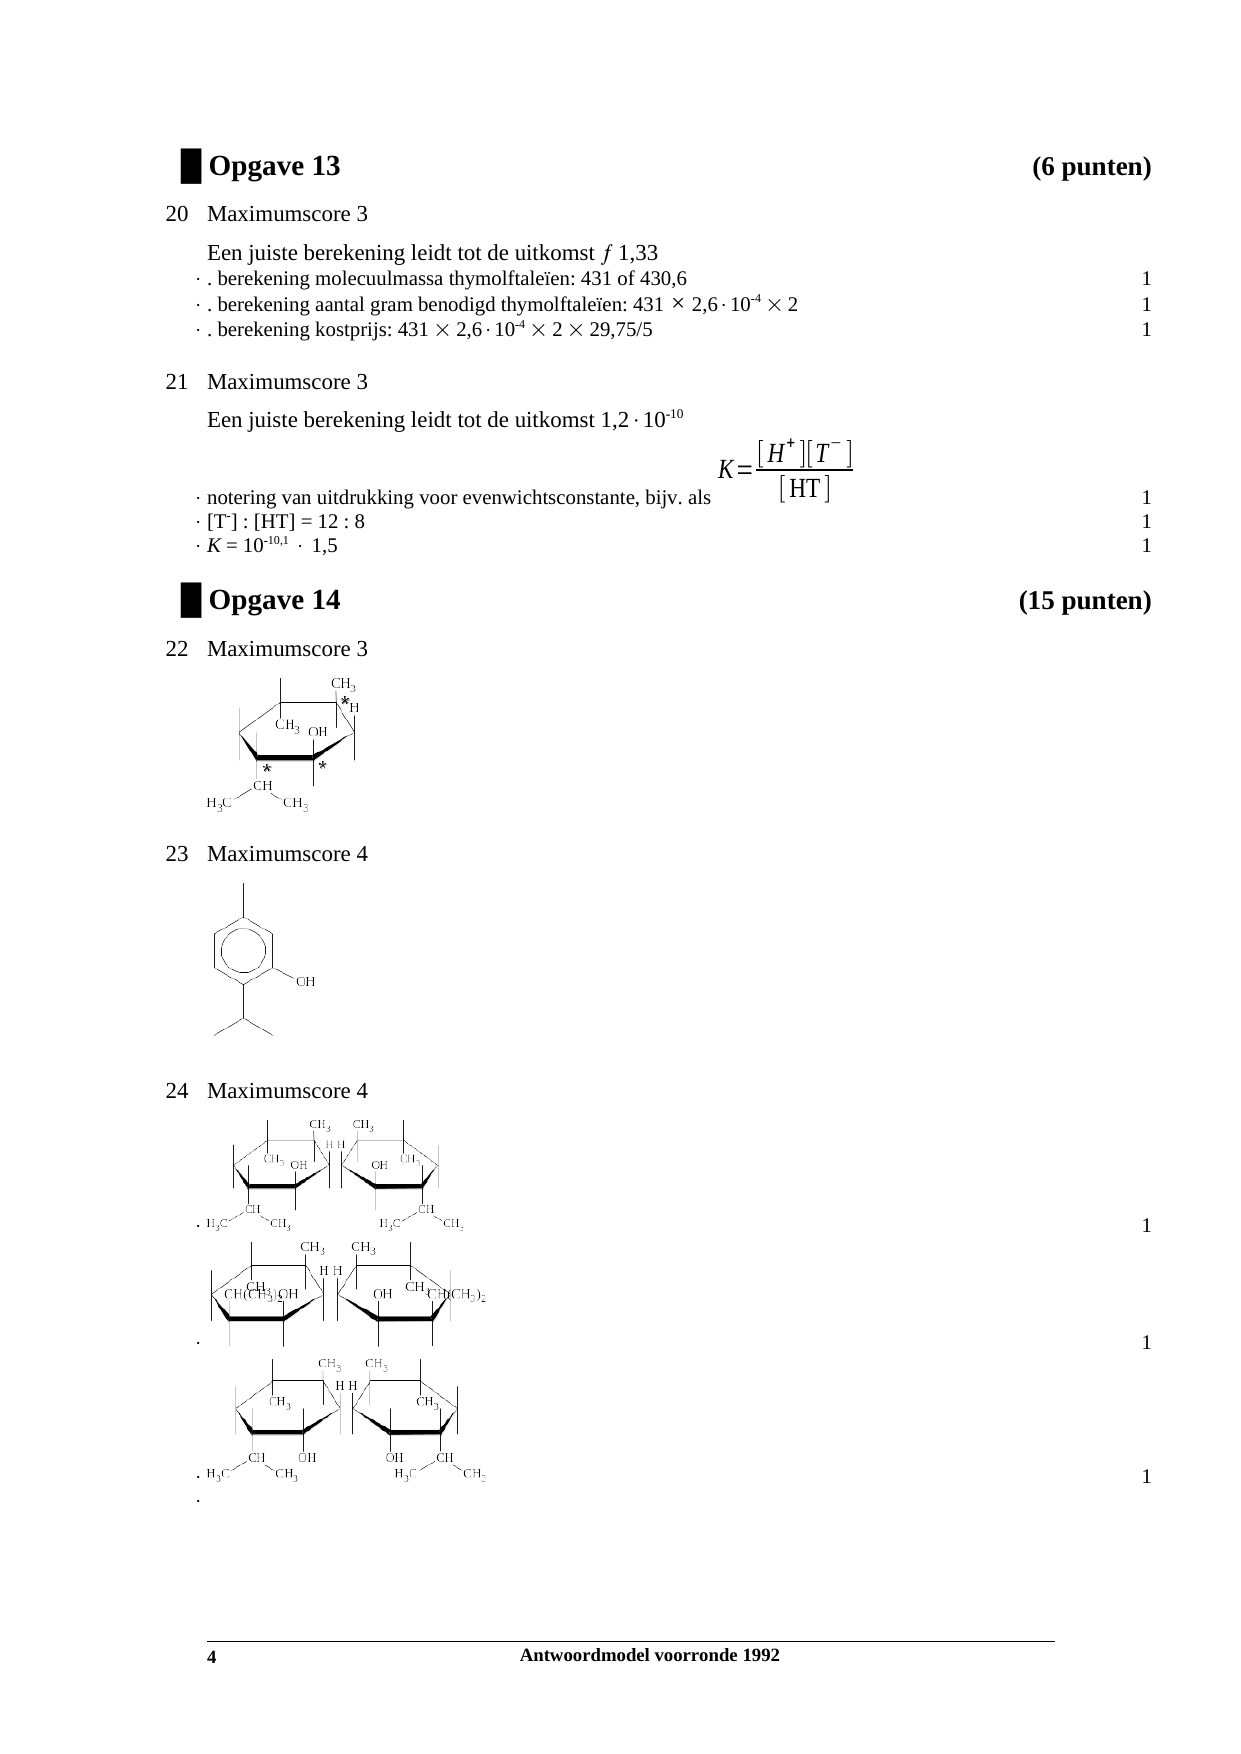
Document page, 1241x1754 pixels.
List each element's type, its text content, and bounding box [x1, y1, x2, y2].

text (6 punten) [261, 148, 1092, 181]
text Maximumscore 3 [148, 634, 1092, 661]
text 1 [192, 1237, 1092, 1354]
text Maximumscore 4 [148, 840, 1092, 866]
text Maximumscore 3 [148, 200, 1092, 227]
text Maximumscore 3 [148, 368, 1092, 394]
text Een juiste berekening leidt tot de uitkomst 1,33 [207, 239, 1092, 266]
text . berekening aantal gram benodigd thymolftaleïen: 431 2,6104 2 1 [192, 290, 1092, 317]
text . berekening kostprijs: 431 2,6104 2 29,75/5 1 [192, 317, 1092, 341]
text Een juiste berekening leidt tot de uitkomst 1,21010 [207, 407, 1092, 433]
text . berekening molecuulmassa thymolftaleïen: 431 of 430,6 1 [192, 266, 1092, 290]
text notering van uitdrukking voor evenwichtsconstante, bijv. als 1 [192, 433, 1092, 509]
text 1 [192, 1116, 1092, 1237]
text (15 punten) [261, 582, 1092, 615]
text [T] : [HT] = 12 : 8 1 [192, 509, 1092, 533]
text 1 [192, 1354, 1092, 1488]
text K = 1010,1 1,5 1 [192, 533, 1092, 557]
text Maximumscore 4 [148, 1077, 1092, 1104]
